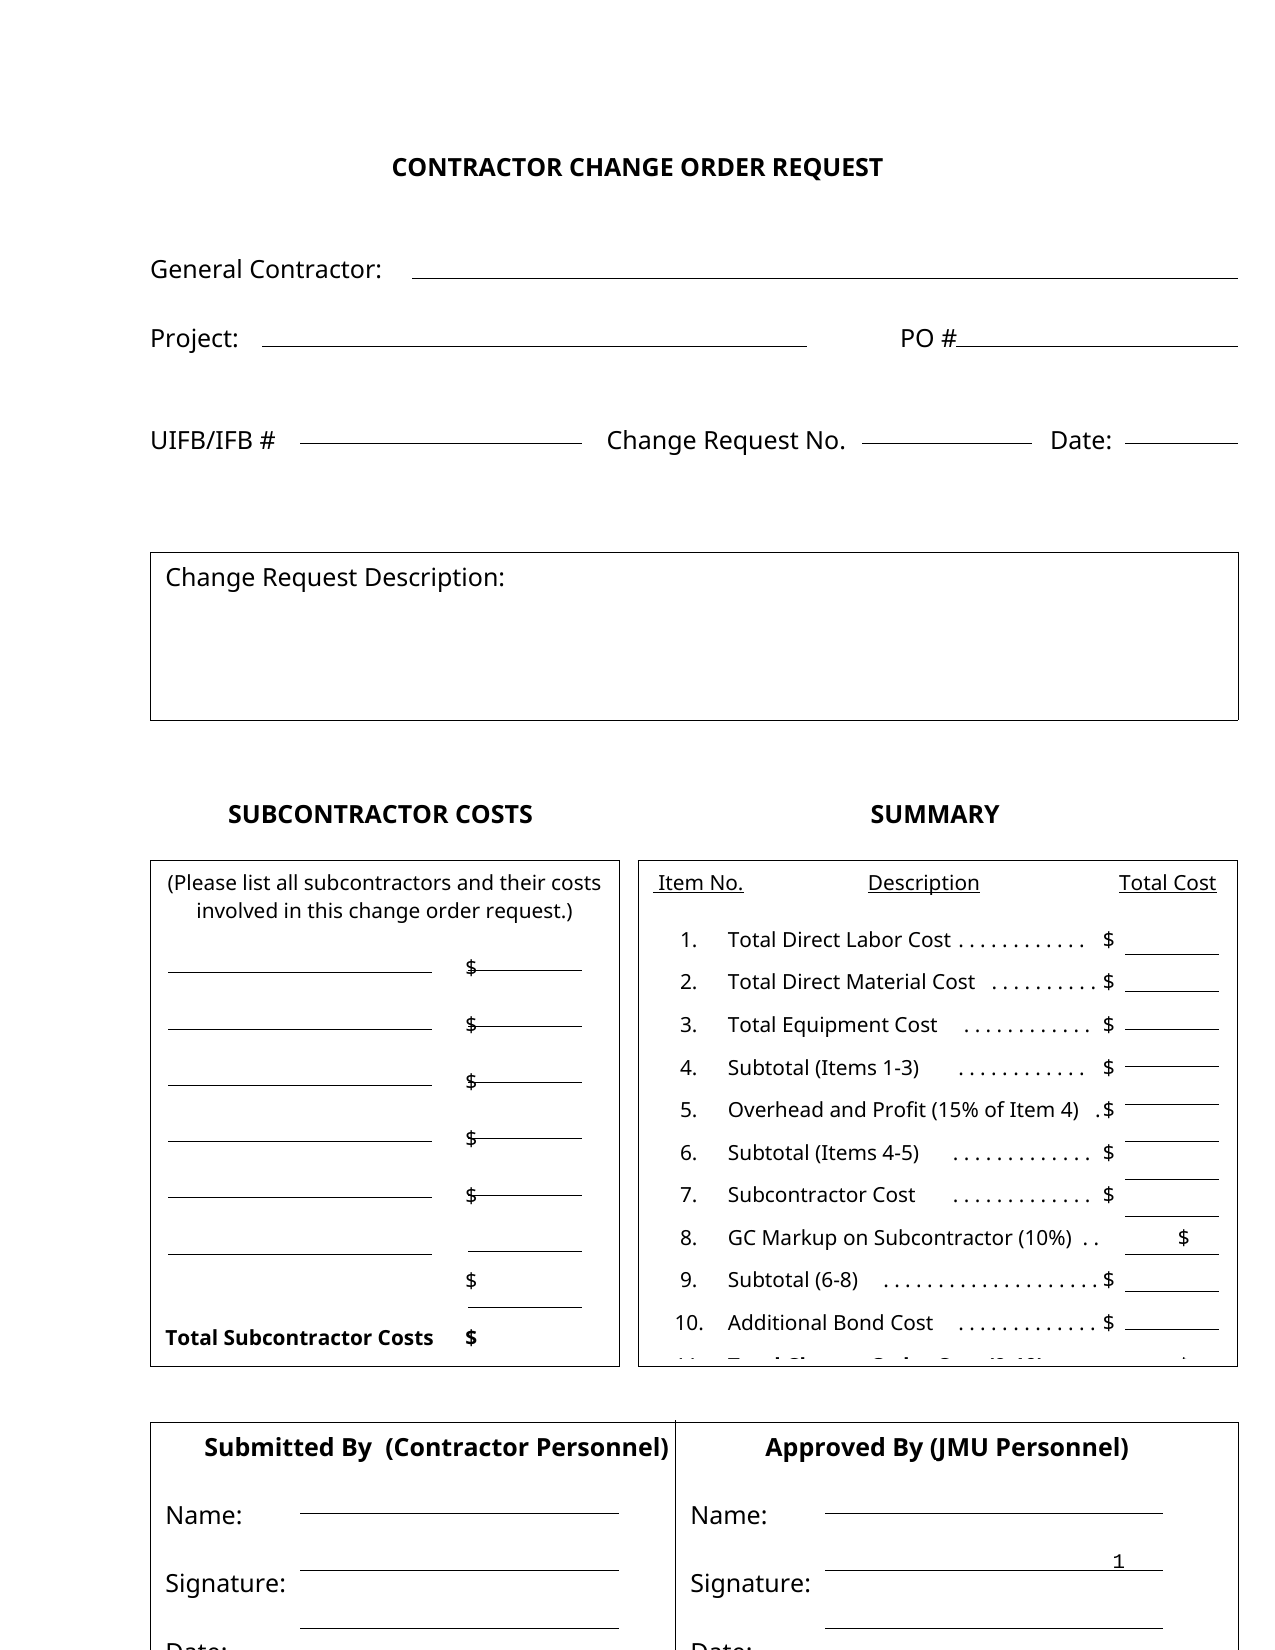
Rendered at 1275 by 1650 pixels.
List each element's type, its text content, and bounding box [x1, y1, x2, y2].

text UIFB/IFB # Change Request No. Date: [150, 422, 1125, 491]
text General Contractor: [150, 252, 1125, 286]
text SUBCONTRACTOR COSTS SUMMARY [150, 797, 1125, 831]
text CONTRACTOR CHANGE ORDER REQUEST [150, 150, 1125, 184]
text Project: PO # [150, 320, 1125, 354]
